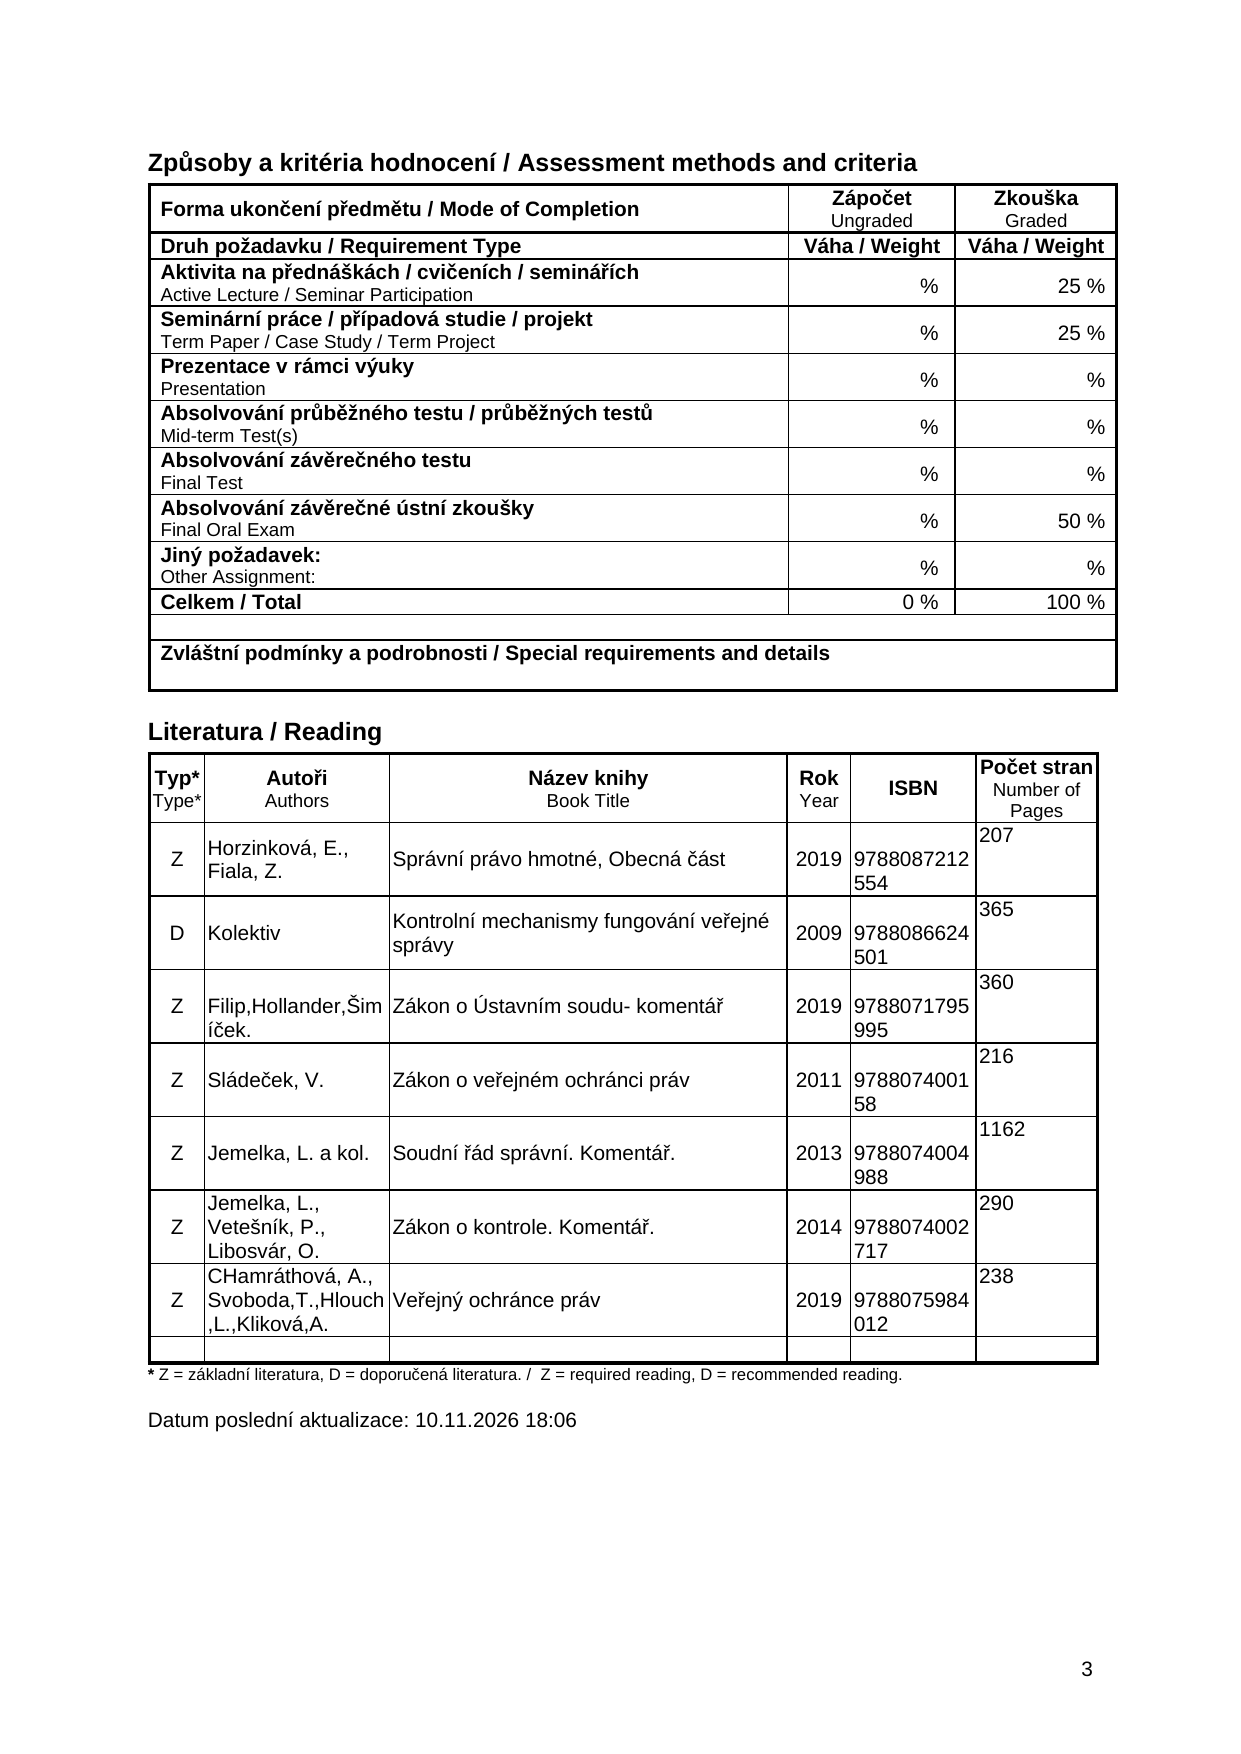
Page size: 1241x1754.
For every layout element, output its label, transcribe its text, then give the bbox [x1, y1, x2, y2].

table_cell Aktivita na přednáškách / cvičeních / seminářích Active Lecture / Seminar Participation [151, 260, 788, 305]
table_cell % [789, 448, 954, 494]
text Literatura / Reading [148, 717, 1093, 745]
table_cell 238 [977, 1264, 1096, 1336]
text Způsoby a kritéria hodnocení / Assessment methods and criteria [148, 148, 1093, 176]
table_cell Z [151, 1117, 204, 1189]
table_cell % [789, 495, 954, 541]
table_cell Z [151, 970, 204, 1042]
table_cell 50 % [956, 495, 1115, 541]
table_cell 9788074004988 [851, 1117, 975, 1189]
table_cell CHamráthová, A., Svoboda,T.,Hlouch,L.,Kliková,A. [205, 1264, 389, 1336]
table_cell Z [151, 823, 204, 895]
table_cell Prezentace v rámci výuky Presentation [151, 354, 788, 399]
table_header Autoři Authors [205, 755, 389, 822]
table_cell 2013 [788, 1117, 850, 1189]
table_cell [788, 1337, 850, 1361]
table_cell % [789, 354, 954, 399]
table_cell 290 [977, 1191, 1096, 1262]
table_cell 2011 [788, 1044, 850, 1116]
table_cell Zákon o Ústavním soudu- komentář [390, 970, 786, 1042]
table_cell Kolektiv [205, 897, 389, 969]
table_cell Z [151, 1264, 204, 1336]
table_cell Absolvování závěrečného testu Final Test [151, 448, 788, 494]
table_cell Veřejný ochránce práv [390, 1264, 786, 1336]
table_cell 2014 [788, 1191, 850, 1262]
table_header Název knihy Book Title [390, 755, 786, 822]
table_cell 207 [977, 823, 1096, 895]
table_cell Správní právo hmotné, Obecná část [390, 823, 786, 895]
table_cell Filip,Hollander,Šimíček. [205, 970, 389, 1042]
table_cell Soudní řád správní. Komentář. [390, 1117, 786, 1189]
table_cell 978807400158 [851, 1044, 975, 1116]
table_cell 2019 [788, 1264, 850, 1336]
table_cell Absolvování závěrečné ústní zkoušky Final Oral Exam [151, 495, 788, 541]
table_cell 1162 [977, 1117, 1096, 1189]
table_cell % [956, 448, 1115, 494]
text Datum poslední aktualizace: 9.2.2021 20:09 [148, 1408, 1093, 1432]
table_cell 9788087212554 [851, 823, 975, 895]
table_cell [390, 1337, 786, 1361]
table_cell 2009 [788, 897, 850, 969]
table_header Zápočet Ungraded [789, 186, 954, 231]
table_header Počet stran Number of Pages [977, 755, 1096, 822]
table_cell [151, 1337, 204, 1361]
table_cell Kontrolní mechanismy fungování veřejné správy [390, 897, 786, 969]
table_cell Váha / Weight [789, 234, 954, 258]
table_cell % [789, 542, 954, 588]
table_cell Zvláštní podmínky a podrobnosti / Special requirements and details [151, 641, 1115, 688]
table_cell 0 % [789, 590, 954, 613]
table_cell Zákon o kontrole. Komentář. [390, 1191, 786, 1262]
table_cell [977, 1337, 1096, 1361]
table_cell 9788075984012 [851, 1264, 975, 1336]
table_header Typ* Type* [151, 755, 204, 822]
table_cell 365 [977, 897, 1096, 969]
table_cell % [789, 307, 954, 352]
table_cell 2019 [788, 823, 850, 895]
table_cell 100 % [956, 590, 1115, 613]
table_cell 216 [977, 1044, 1096, 1116]
table_cell % [956, 401, 1115, 447]
table_cell 25 % [956, 260, 1115, 305]
table_cell Váha / Weight [956, 234, 1115, 258]
table_cell Jemelka, L. a kol. [205, 1117, 389, 1189]
table_cell 360 [977, 970, 1096, 1042]
table_cell 9788071795995 [851, 970, 975, 1042]
table_cell [205, 1337, 389, 1361]
table_cell % [789, 260, 954, 305]
table_cell D [151, 897, 204, 969]
table_cell Horzinková, E., Fiala, Z. [205, 823, 389, 895]
table_header Rok Year [788, 755, 850, 822]
table_cell Z [151, 1044, 204, 1116]
table_cell Sládeček, V. [205, 1044, 389, 1116]
table_cell 2019 [788, 970, 850, 1042]
table_cell Seminární práce / případová studie / projekt Term Paper / Case Study / Term Project [151, 307, 788, 352]
table_header ISBN [851, 755, 975, 822]
table_cell Absolvování průběžného testu / průběžných testů Mid-term Test(s) [151, 401, 788, 447]
table_cell % [789, 401, 954, 447]
table_cell Z [151, 1191, 204, 1262]
table_header Zkouška Graded [956, 186, 1115, 231]
table_cell [151, 615, 1115, 639]
table_cell % [956, 354, 1115, 399]
table_cell Jiný požadavek: (stručný popis) Other Assignment: [151, 542, 788, 588]
table_header Forma ukončení předmětu / Mode of Completion [151, 186, 788, 231]
table_cell 9788086624501 [851, 897, 975, 969]
table_cell Celkem / Total [151, 590, 788, 613]
table_cell Druh požadavku / Requirement Type [151, 234, 788, 258]
table_cell % [956, 542, 1115, 588]
table_cell 9788074002717 [851, 1191, 975, 1262]
table_cell [851, 1337, 975, 1361]
table_cell Jemelka, L., Vetešník, P., Libosvár, O. [205, 1191, 389, 1262]
table_cell 25 % [956, 307, 1115, 352]
text * Z = základní literatura, D = doporučená literatura. / Z = required reading, D = recommended reading. [148, 1365, 1093, 1384]
table_cell Zákon o veřejném ochránci práv [390, 1044, 786, 1116]
